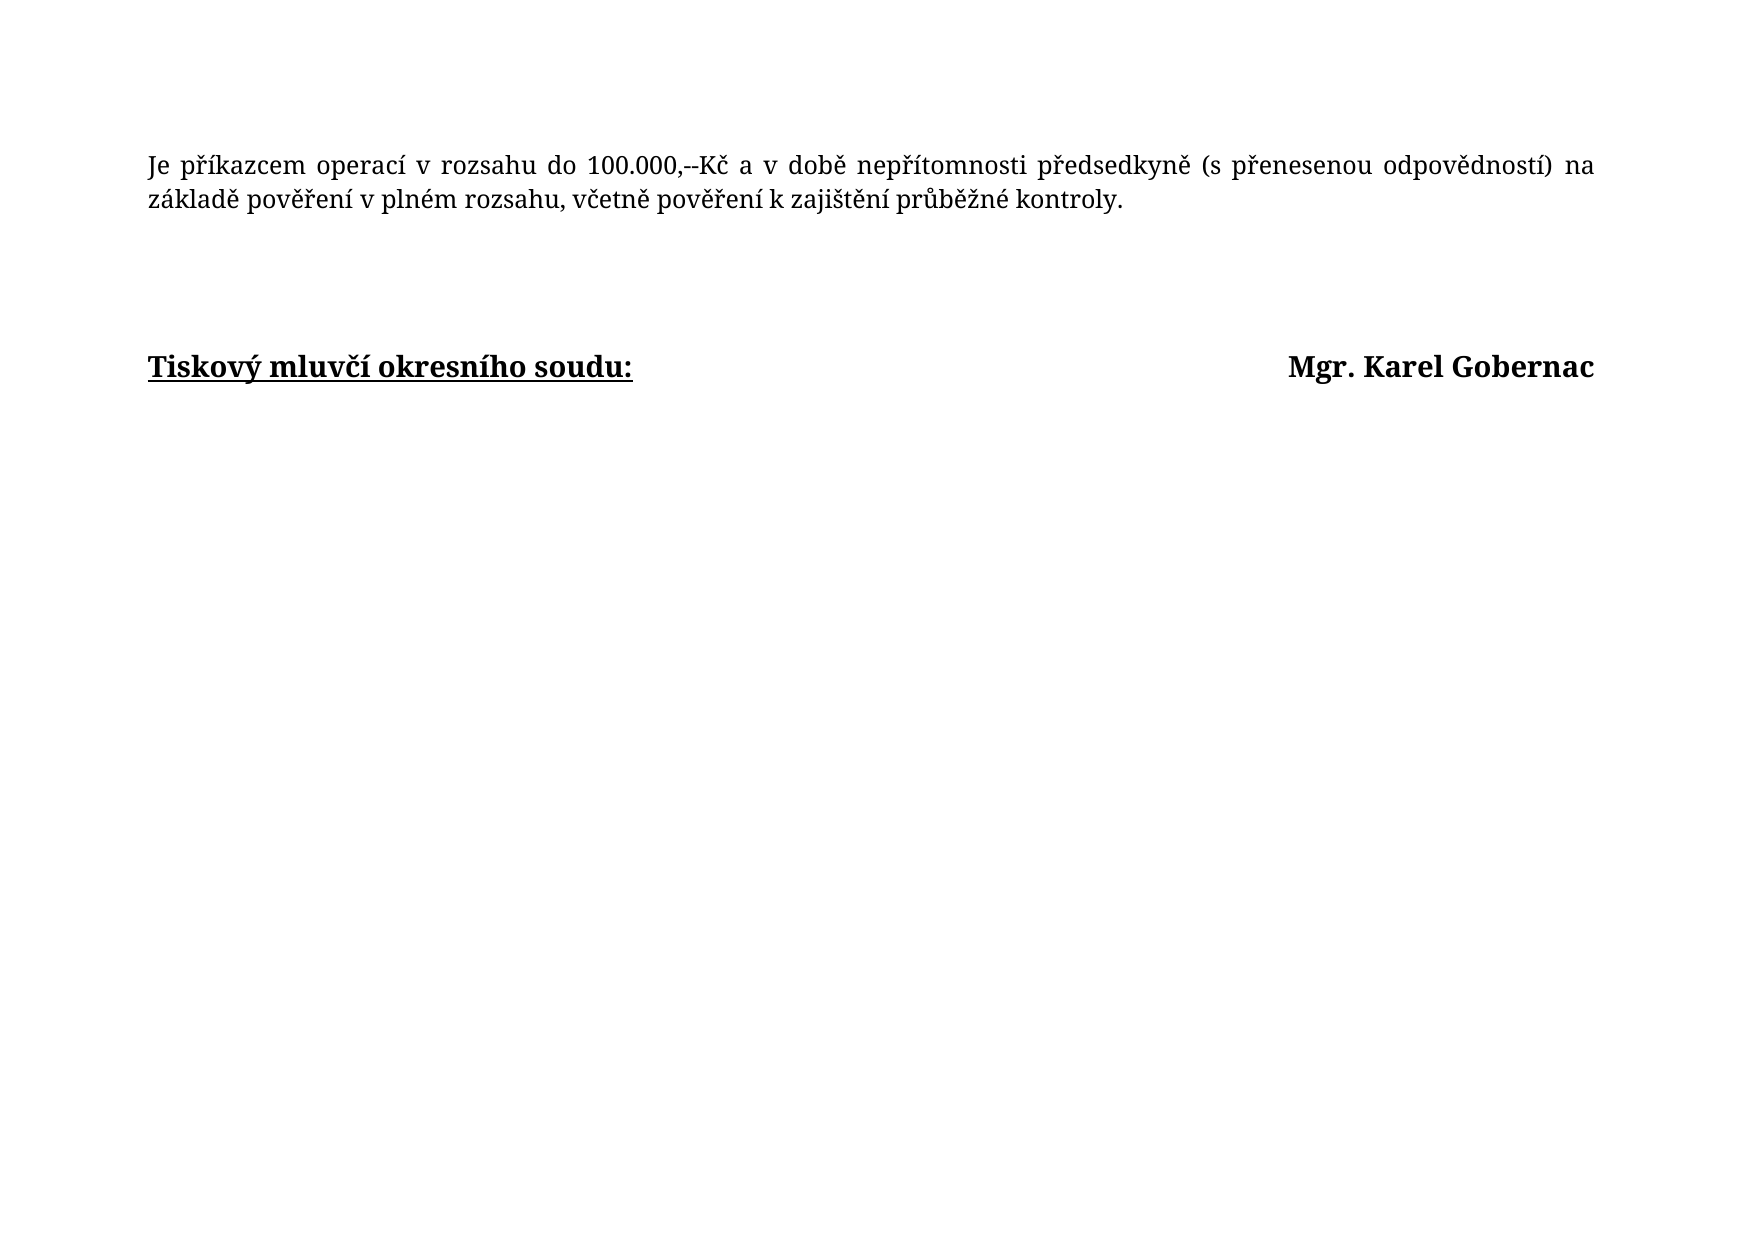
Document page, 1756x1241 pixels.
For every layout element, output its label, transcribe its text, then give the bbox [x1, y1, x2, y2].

text Je příkazcem operací v rozsahu do 100.000,--Kč a v době nepřítomnosti předsedkyně (s přenesenou odpovědností) na základě pověření v plném rozsahu, včetně pověření k zajištění průběžné kontroly. [148, 148, 1595, 216]
subtitle Tiskový mluvčí okresního soudu: Mgr. Karel Gobernac [148, 346, 1596, 386]
